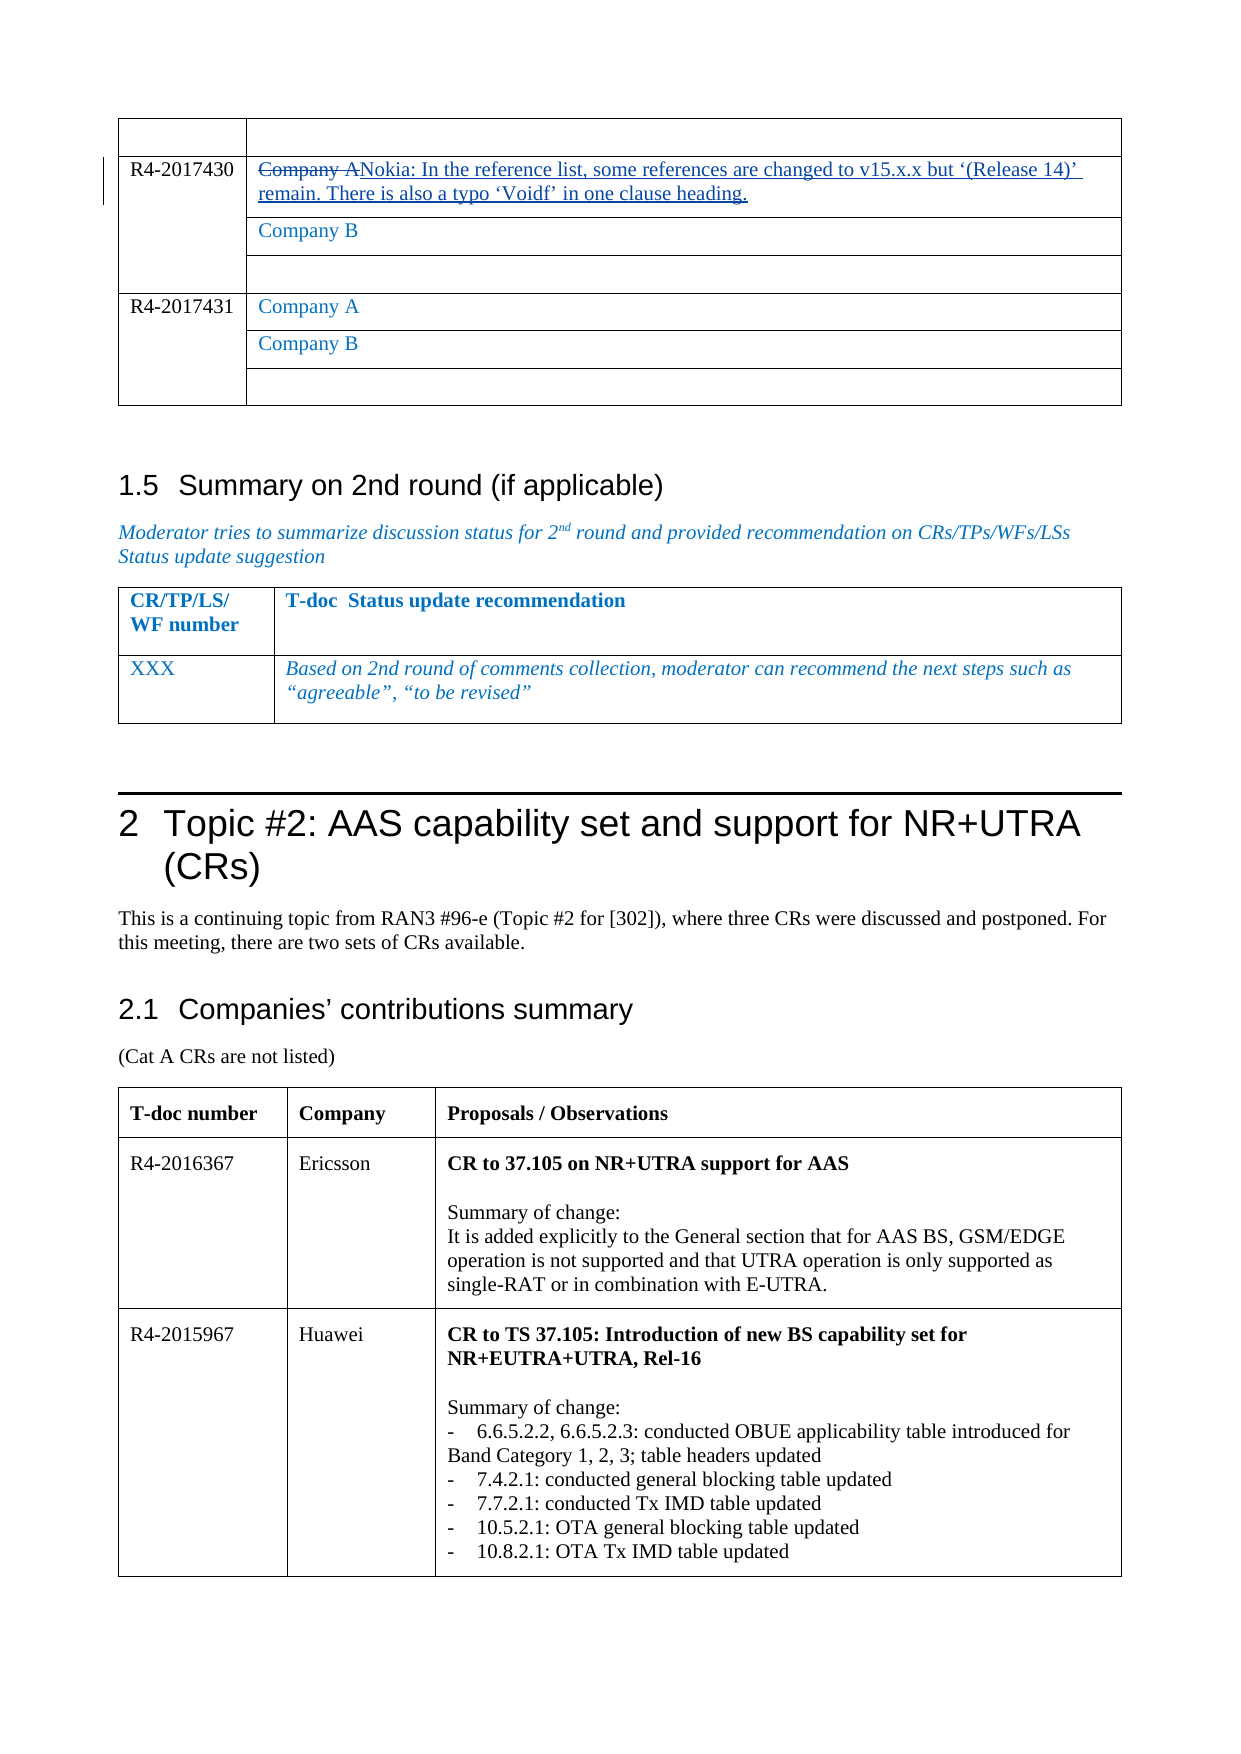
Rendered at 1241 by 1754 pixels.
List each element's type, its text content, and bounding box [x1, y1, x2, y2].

table_cell [247, 157, 1121, 217]
text (Cat A CRs are not listed) [118, 1044, 1122, 1068]
table_cell Company A [247, 294, 1121, 330]
table_header Proposals / Observations [436, 1088, 1121, 1137]
table_cell CR to 37.105 on NR+UTRA support for AAS Summary of change: It is added explicitly to the General section that for AAS BS, GSM/EDGE operation is not supported and that UTRA operation is only supported as single-RAT or in combination with E-UTRA. [436, 1138, 1121, 1308]
table_cell Ericsson [288, 1138, 435, 1308]
subtitle Summary on 2nd round (if applicable) [118, 468, 1122, 501]
table_cell Company B [247, 218, 1121, 255]
subtitle Topic #2: AAS capability set and support for NR+UTRA (CRs) [118, 795, 1122, 887]
table_cell XXX [119, 656, 274, 723]
table_cell R4-2016367 [119, 1138, 287, 1308]
table_cell Company B [247, 331, 1121, 368]
table_cell R4-2017431 [119, 294, 246, 405]
table_cell R4-2017430 [119, 157, 246, 292]
text This is a continuing topic from RAN3 #96-e (Topic #2 for [302]), where three CRs were discussed and postponed. For this meeting, there are two sets of CRs available. [118, 906, 1122, 954]
table_header CR/TP/LS/WF number [119, 588, 274, 655]
table_cell [247, 369, 1121, 405]
table_header T-doc number [119, 1088, 287, 1137]
table_cell CR to TS 37.105: Introduction of new BS capability set for NR+EUTRA+UTRA, Rel-16 Summary of change: - 6.6.5.2.2, 6.6.5.2.3: conducted OBUE applicability table introduced for Band Category 1, 2, 3; table headers updated - 7.4.2.1: conducted general blocking table updated - 7.7.2.1: conducted Tx IMD table updated - 10.5.2.1: OTA general blocking table updated - 10.8.2.1: OTA Tx IMD table updated [436, 1309, 1121, 1576]
text Moderator tries to summarize discussion status for 2nd round and provided recommendation on CRs/TPs/WFs/LSs Status update suggestion [118, 520, 1122, 568]
table_cell Based on 2nd round of comments collection, moderator can recommend the next steps such as “agreeable”, “to be revised” [275, 656, 1121, 723]
table_header Company [288, 1088, 435, 1137]
table_cell [247, 119, 1121, 156]
table_header T-doc Status update recommendation [275, 588, 1121, 655]
table_cell [247, 256, 1121, 292]
table_cell R4-2015967 [119, 1309, 287, 1576]
table_cell Huawei [288, 1309, 435, 1576]
subtitle Companies’ contributions summary [118, 992, 1122, 1025]
